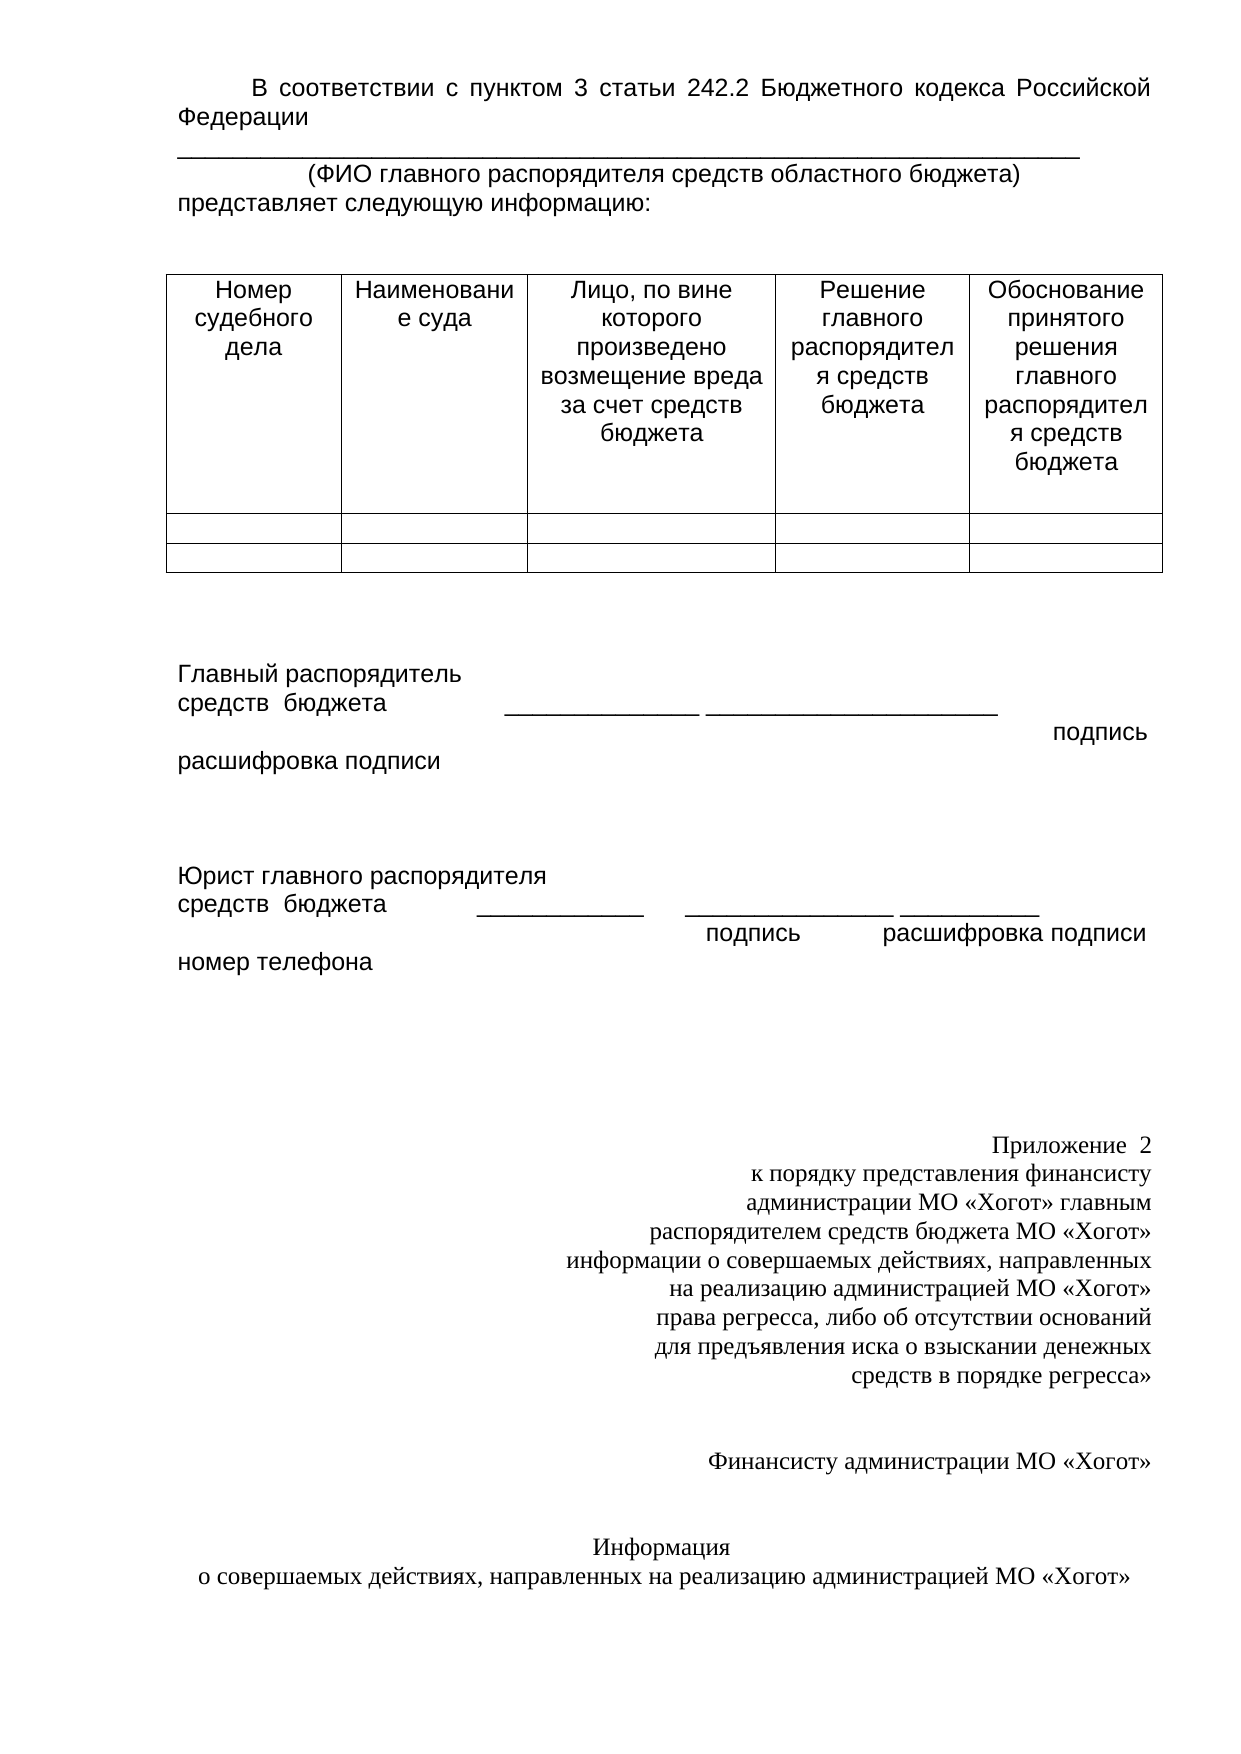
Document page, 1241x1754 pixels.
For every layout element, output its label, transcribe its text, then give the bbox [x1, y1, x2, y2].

text подпись расшифровка подписи номер телефона [177, 918, 1152, 976]
table_header Решение главного распорядителя средств бюджета [776, 275, 969, 513]
table_cell [776, 514, 969, 542]
text права регресса, либо об отсутствии оснований [177, 1302, 1152, 1331]
text на реализацию администрацией МО «Хогот» [177, 1273, 1152, 1302]
table_cell [776, 544, 969, 572]
text Приложение 2 [177, 1130, 1152, 1158]
text Главный распорядитель средств бюджета ______________ _____________________ [177, 659, 1152, 717]
text для предъявления иска о взыскании денежных [177, 1331, 1152, 1360]
table_cell [342, 544, 527, 572]
table_header Номер судебного дела [167, 275, 341, 513]
text средств в порядке регресса» [177, 1360, 1152, 1388]
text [177, 1532, 1152, 1590]
table_header Наименование суда [342, 275, 527, 513]
table_cell [528, 544, 775, 572]
table_cell [970, 544, 1162, 572]
table_cell [528, 514, 775, 542]
table_cell [342, 514, 527, 542]
text распорядителем средств бюджета МО «Хогот» [177, 1216, 1152, 1245]
table_header Обоснование принятого решения главного распорядителя средств бюджета [970, 275, 1162, 513]
text (ФИО главного распорядителя средств областного бюджета) [177, 159, 1152, 188]
text В соответствии с пунктом 3 статьи 242.2 Бюджетного кодекса Российской Федерации _________________________________________________________________ [177, 73, 1152, 159]
table_cell [970, 514, 1162, 542]
table_cell [167, 544, 341, 572]
text Финансисту администрации МО «Хогот» [177, 1446, 1152, 1475]
text администрации МО «Хогот» главным [177, 1187, 1152, 1216]
table_cell [167, 514, 341, 542]
text Юрист главного распорядителя средств бюджета ____________ _______________ __________ [177, 832, 1152, 918]
text подпись расшифровка подписи [177, 717, 1152, 774]
text информации о совершаемых действиях, направленных [177, 1245, 1152, 1273]
text представляет следующую информацию: [177, 188, 1152, 217]
table_header Лицо, по вине которого произведено возмещение вреда за счет средств бюджета [528, 275, 775, 513]
text к порядку представления финансисту [177, 1158, 1152, 1187]
